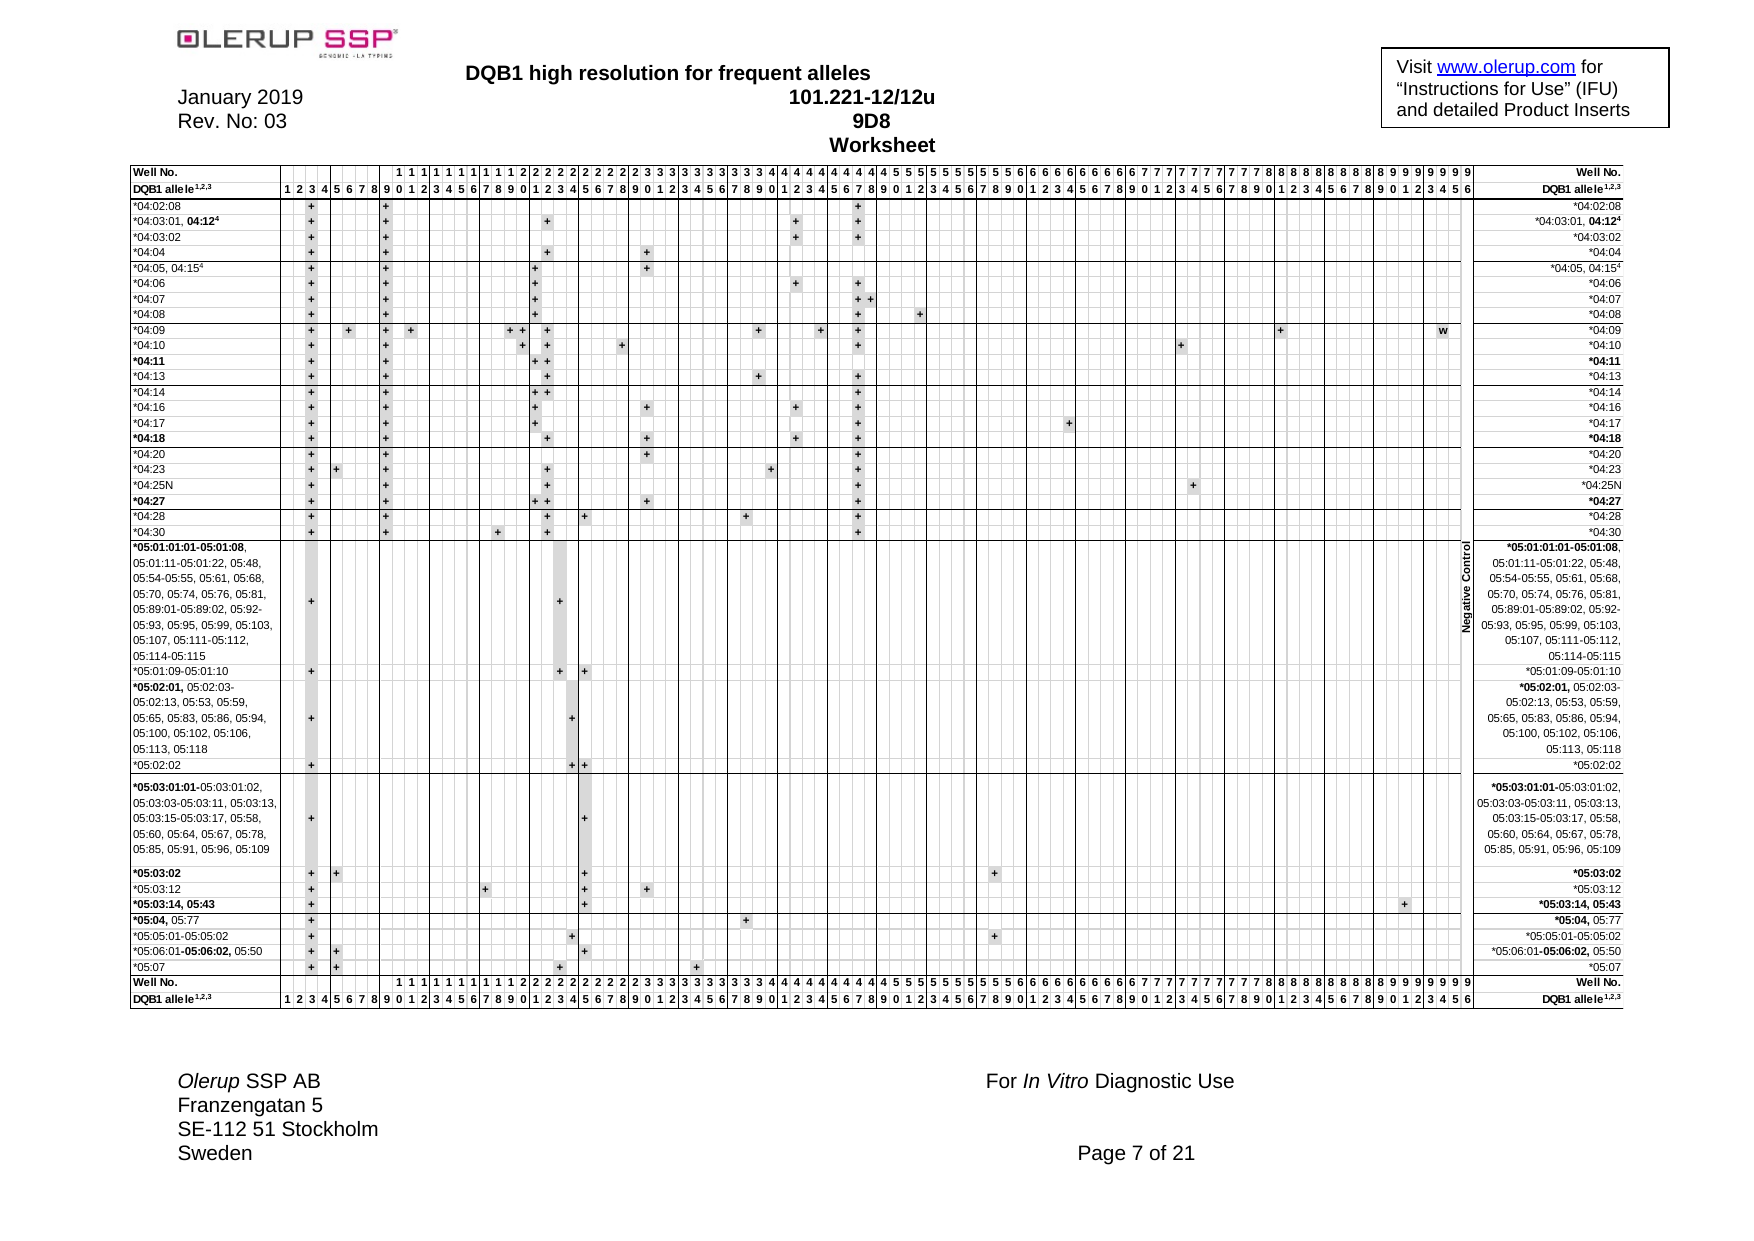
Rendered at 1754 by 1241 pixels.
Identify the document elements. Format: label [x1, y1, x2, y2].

picture [149, 23, 426, 61]
